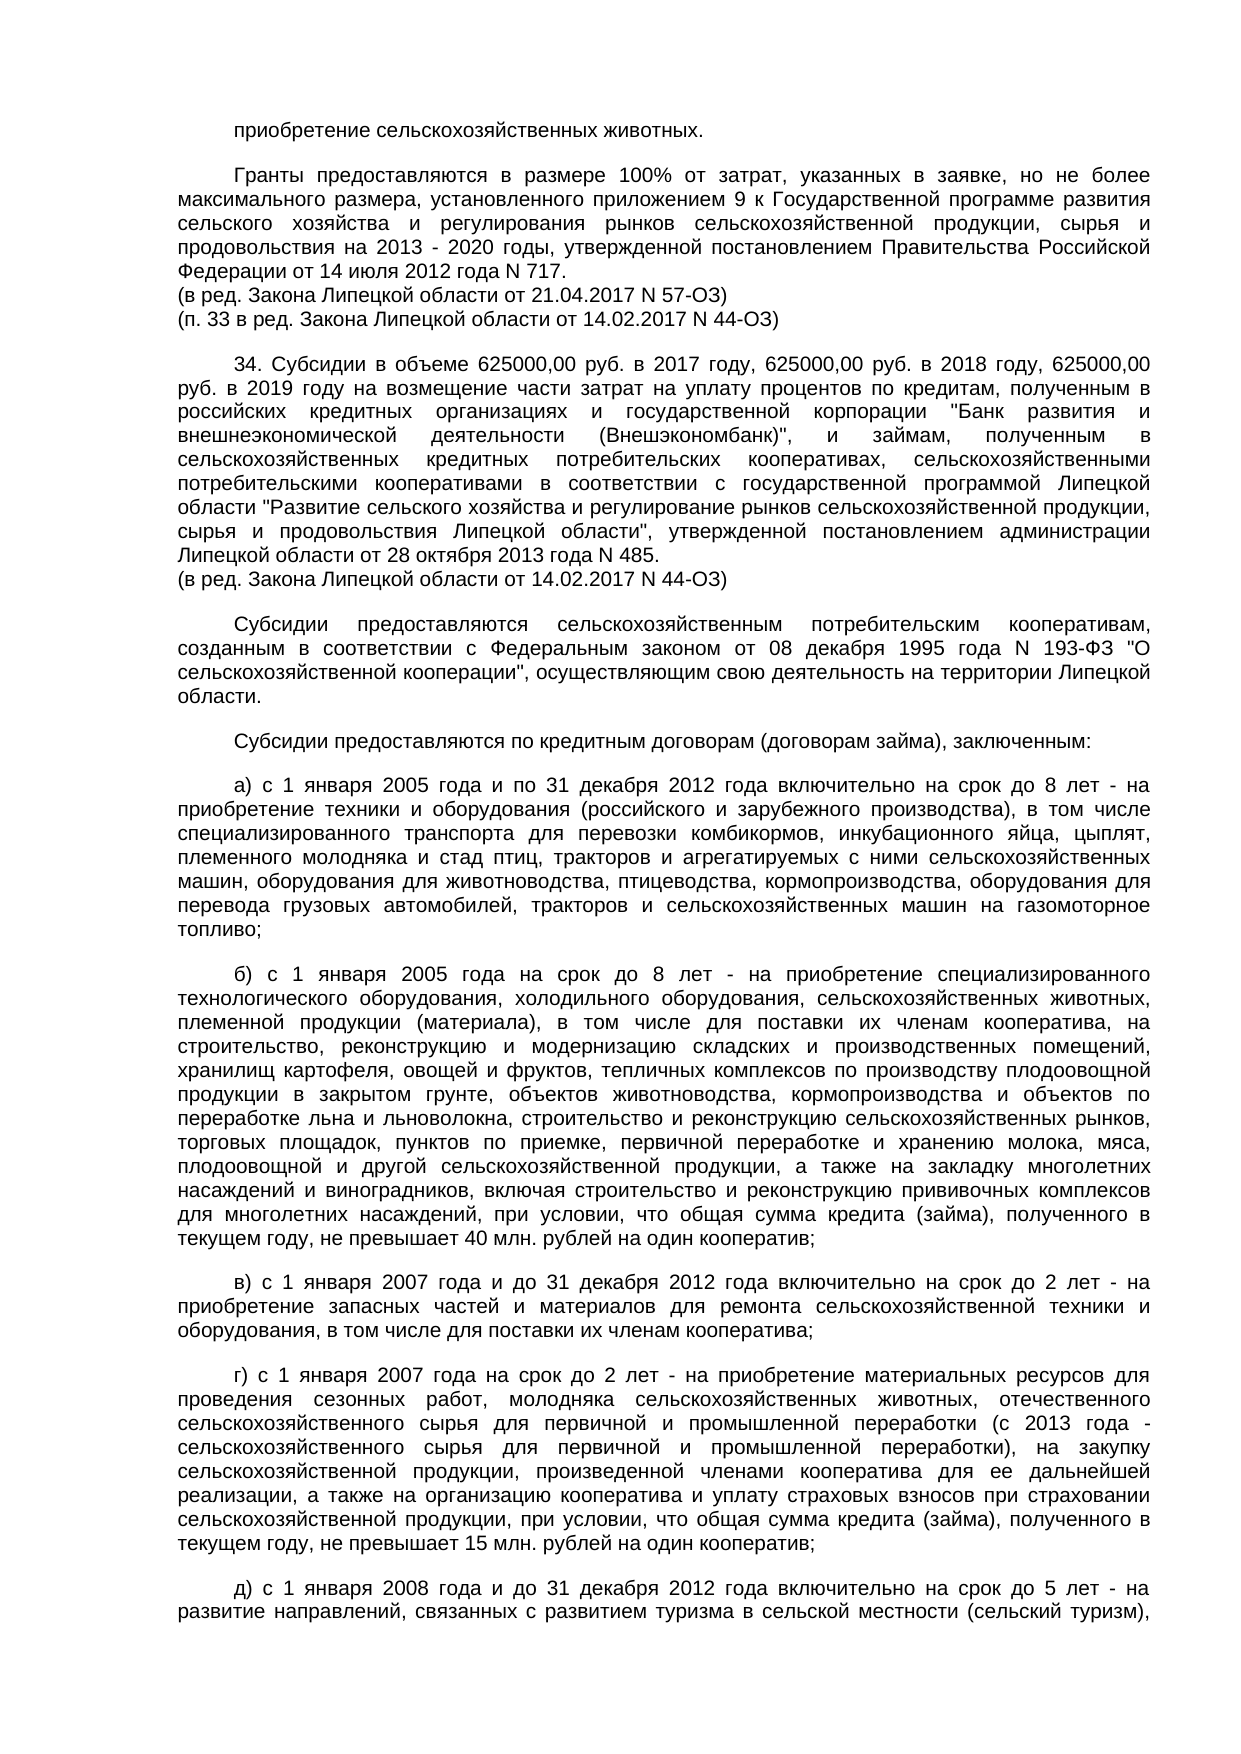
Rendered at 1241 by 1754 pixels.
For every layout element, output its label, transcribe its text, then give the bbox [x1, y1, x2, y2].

text 34. Субсидии в объеме 625000,00 руб. в 2017 году, 625000,00 руб. в 2018 году, 625000,00 руб. в 2019 году на возмещение части затрат на уплату процентов по кредитам, полученным в российских кредитных организациях и государственной корпорации "Банк развития и внешнеэкономической деятельности (Внешэкономбанк)", и займам, полученным в сельскохозяйственных кредитных потребительских кооперативах, сельскохозяйственными потребительскими кооперативами в соответствии с государственной программой Липецкой области "Развитие сельского хозяйства и регулирование рынков сельскохозяйственной продукции, сырья и продовольствия Липецкой области", утвержденной постановлением администрации Липецкой области от 28 октября 2013 года N 485. [177, 351, 1152, 567]
text Гранты предоставляются в размере 100% от затрат, указанных в заявке, но не более максимального размера, установленного приложением 9 к Государственной программе развития сельского хозяйства и регулирования рынков сельскохозяйственной продукции, сырья и продовольствия на 2013 - 2020 годы, утвержденной постановлением Правительства Российской Федерации от 14 июля 2012 года N 717. [177, 163, 1152, 283]
text (в ред. Закона Липецкой области от 21.04.2017 N 57-ОЗ) [177, 283, 1152, 307]
text (п. 33 в ред. Закона Липецкой области от 14.02.2017 N 44-ОЗ) [177, 307, 1152, 331]
text а) с 1 января 2005 года и по 31 декабря 2012 года включительно на срок до 8 лет - на приобретение техники и оборудования (российского и зарубежного производства), в том числе специализированного транспорта для перевозки комбикормов, инкубационного яйца, цыплят, племенного молодняка и стад птиц, тракторов и агрегатируемых с ними сельскохозяйственных машин, оборудования для животноводства, птицеводства, кормопроизводства, оборудования для перевода грузовых автомобилей, тракторов и сельскохозяйственных машин на газомоторное топливо; [177, 773, 1152, 941]
text в) с 1 января 2007 года и до 31 декабря 2012 года включительно на срок до 2 лет - на приобретение запасных частей и материалов для ремонта сельскохозяйственной техники и оборудования, в том числе для поставки их членам кооператива; [177, 1270, 1152, 1342]
text б) с 1 января 2005 года на срок до 8 лет - на приобретение специализированного технологического оборудования, холодильного оборудования, сельскохозяйственных животных, племенной продукции (материала), в том числе для поставки их членам кооператива, на строительство, реконструкцию и модернизацию складских и производственных помещений, хранилищ картофеля, овощей и фруктов, тепличных комплексов по производству плодоовощной продукции в закрытом грунте, объектов животноводства, кормопроизводства и объектов по переработке льна и льноволокна, строительство и реконструкцию сельскохозяйственных рынков, торговых площадок, пунктов по приемке, первичной переработке и хранению молока, мяса, плодоовощной и другой сельскохозяйственной продукции, а также на закладку многолетних насаждений и виноградников, включая строительство и реконструкцию прививочных комплексов для многолетних насаждений, при условии, что общая сумма кредита (займа), полученного в текущем году, не превышает 40 млн. рублей на один кооператив; [177, 962, 1152, 1249]
text приобретение сельскохозяйственных животных. [177, 118, 1152, 142]
text г) с 1 января 2007 года на срок до 2 лет - на приобретение материальных ресурсов для проведения сезонных работ, молодняка сельскохозяйственных животных, отечественного сельскохозяйственного сырья для первичной и промышленной переработки (с 2013 года - сельскохозяйственного сырья для первичной и промышленной переработки), на закупку сельскохозяйственной продукции, произведенной членами кооператива для ее дальнейшей реализации, а также на организацию кооператива и уплату страховых взносов при страховании сельскохозяйственной продукции, при условии, что общая сумма кредита (займа), полученного в текущем году, не превышает 15 млн. рублей на один кооператив; [177, 1363, 1152, 1554]
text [177, 1575, 1152, 1623]
text Субсидии предоставляются сельскохозяйственным потребительским кооперативам, созданным в соответствии с Федеральным законом от 08 декабря 1995 года N 193-ФЗ "О сельскохозяйственной кооперации", осуществляющим свою деятельность на территории Липецкой области. [177, 612, 1152, 708]
text (в ред. Закона Липецкой области от 14.02.2017 N 44-ОЗ) [177, 567, 1152, 591]
text Субсидии предоставляются по кредитным договорам (договорам займа), заключенным: [177, 728, 1152, 752]
